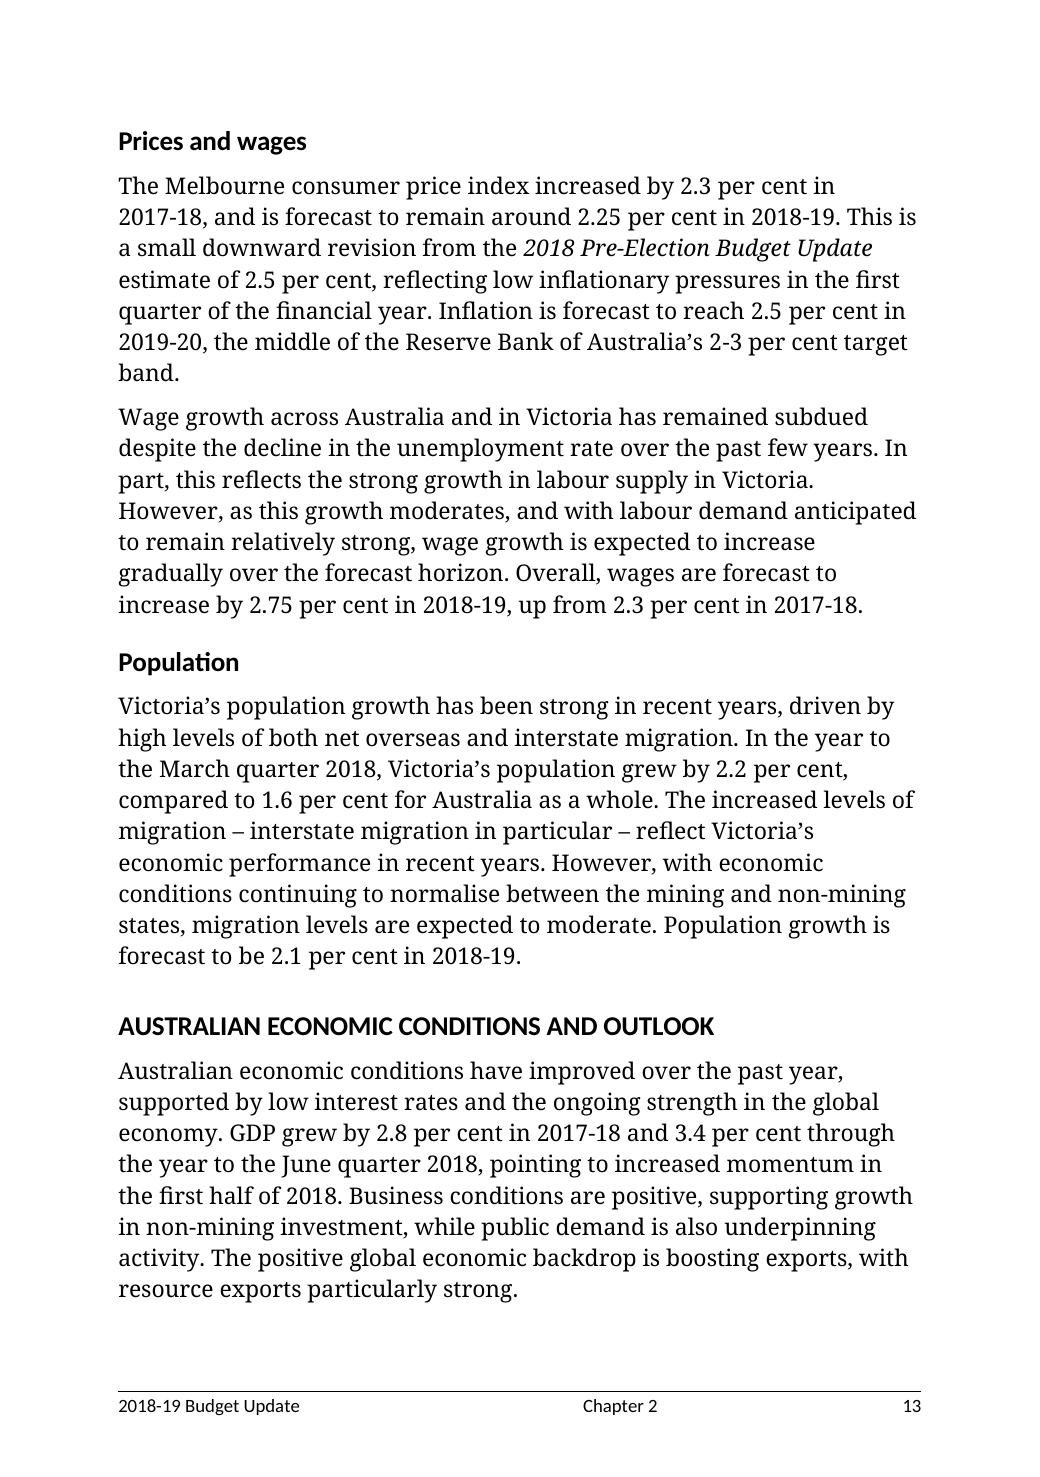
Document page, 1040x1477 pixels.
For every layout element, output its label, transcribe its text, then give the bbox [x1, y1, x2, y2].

list Population [118, 645, 921, 678]
text The Melbourne consumer price index increased by 2.3 per cent in 2017-18, and is forecast to remain around 2.25 per cent in 2018-19. This is a small downward revision from the 2018 Pre-Election Budget Update estimate of 2.5 per cent, reflecting low inflationary pressures in the first quarter of the financial year. Inflation is forecast to reach 2.5 per cent in 2019-20, the middle of the Reserve Bank of Australia’s 2-3 per cent target band. [118, 170, 921, 388]
text Victoria’s population growth has been strong in recent years, driven by high levels of both net overseas and interstate migration. In the year to the March quarter 2018, Victoria’s population grew by 2.2 per cent, compared to 1.6 per cent for Australia as a whole. The increased levels of migration – interstate migration in particular – reflect Victoria’s economic performance in recent years. However, with economic conditions continuing to normalise between the mining and non-mining states, migration levels are expected to moderate. Population growth is forecast to be 2.1 per cent in 2018-19. [118, 690, 921, 972]
text Australian economic conditions have improved over the past year, supported by low interest rates and the ongoing strength in the global economy. GDP grew by 2.8 per cent in 2017-18 and 3.4 per cent through the year to the June quarter 2018, pointing to increased momentum in the first half of 2018. Business conditions are positive, supporting growth in non-mining investment, while public demand is also underpinning activity. The positive global economic backdrop is boosting exports, with resource exports particularly strong. [118, 1054, 921, 1304]
subtitle Prices and wages [118, 124, 921, 157]
subtitle Australian economic conditions and outlook [118, 1009, 921, 1042]
text Wage growth across Australia and in Victoria has remained subdued despite the decline in the unemployment rate over the past few years. In part, this reflects the strong growth in labour supply in Victoria. However, as this growth moderates, and with labour demand anticipated to remain relatively strong, wage growth is expected to increase gradually over the forecast horizon. Overall, wages are forecast to increase by 2.75 per cent in 2018-19, up from 2.3 per cent in 2017-18. [118, 401, 921, 620]
